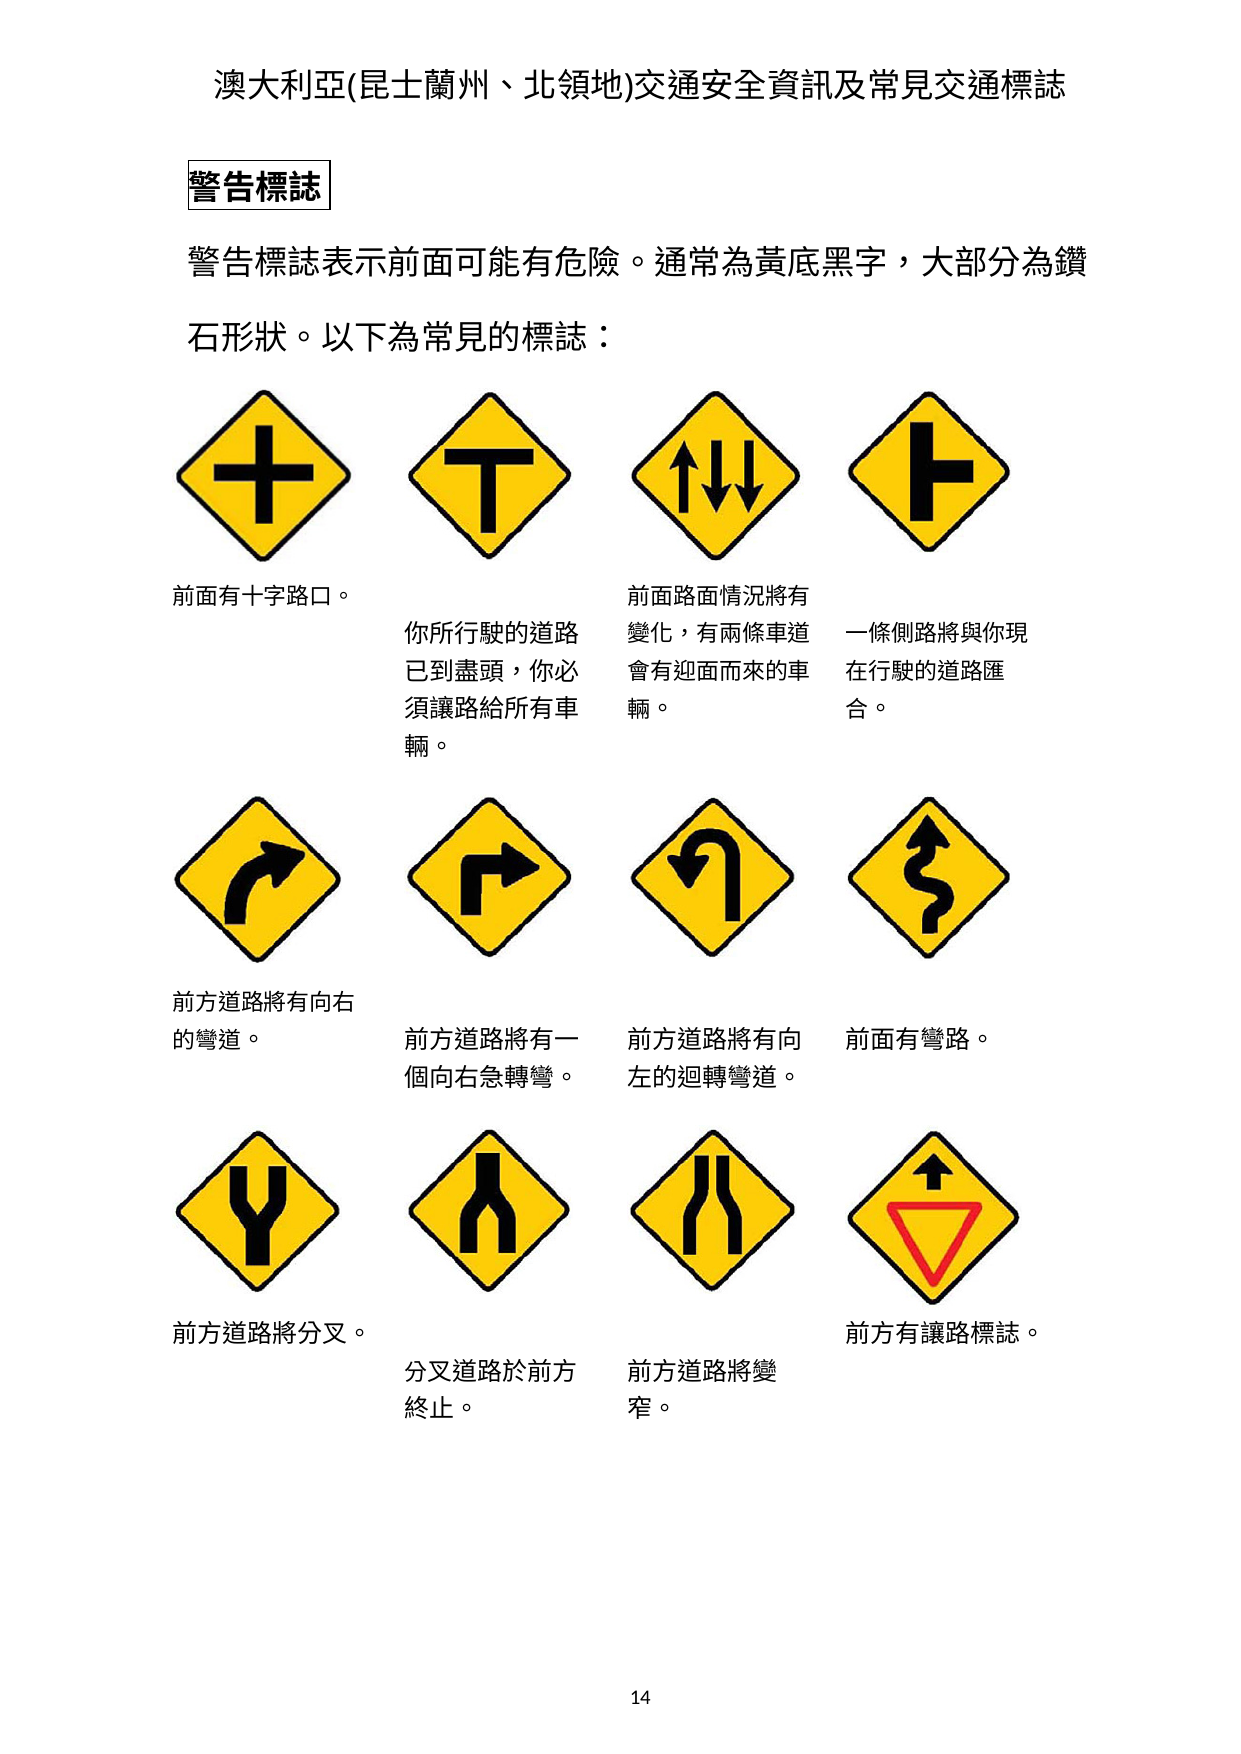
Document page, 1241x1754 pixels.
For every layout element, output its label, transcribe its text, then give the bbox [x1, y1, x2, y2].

picture [404, 388, 574, 561]
table_cell 前方有讓路標誌。 [830, 1110, 1062, 1441]
picture [172, 388, 356, 564]
text 警告標誌表示前面可能有危險。通常為黃底黑字，大部分為鑽石形狀。以下為常見的標誌： [187, 222, 1093, 372]
table_header 前面有十字路口。 [156, 373, 389, 779]
picture [172, 1125, 342, 1294]
table_cell 前方道路將有一個向右急轉彎。 [389, 779, 612, 1110]
picture [404, 794, 574, 959]
table_cell 前方道路將分叉。 [156, 1110, 389, 1441]
picture [404, 1125, 574, 1294]
table_cell 前方道路將有向左的迴轉彎道。 [612, 779, 829, 1110]
picture [845, 794, 1012, 961]
table_cell 前方道路將變窄。 [612, 1110, 829, 1441]
table_cell 前面有彎路。 [830, 779, 1062, 1110]
table_header 前面路面情況將有變化，有兩條車道會有迎面而來的車輛。 [612, 373, 829, 779]
table_header 你所行駛的道路已到盡頭，你必須讓路給所有車輛。 [389, 373, 612, 779]
picture [845, 1125, 1022, 1310]
picture [627, 794, 797, 959]
table_header 一條側路將與你現在行駛的道路匯合。 [830, 373, 1062, 779]
text 警告標誌 [187, 147, 1093, 222]
table_cell 前方道路將有向右的彎道。 [156, 779, 389, 1110]
picture [172, 794, 342, 964]
picture [627, 388, 804, 564]
picture [845, 388, 1012, 553]
table_cell 分叉道路於前方終止。 [389, 1110, 612, 1441]
picture [627, 1125, 797, 1294]
